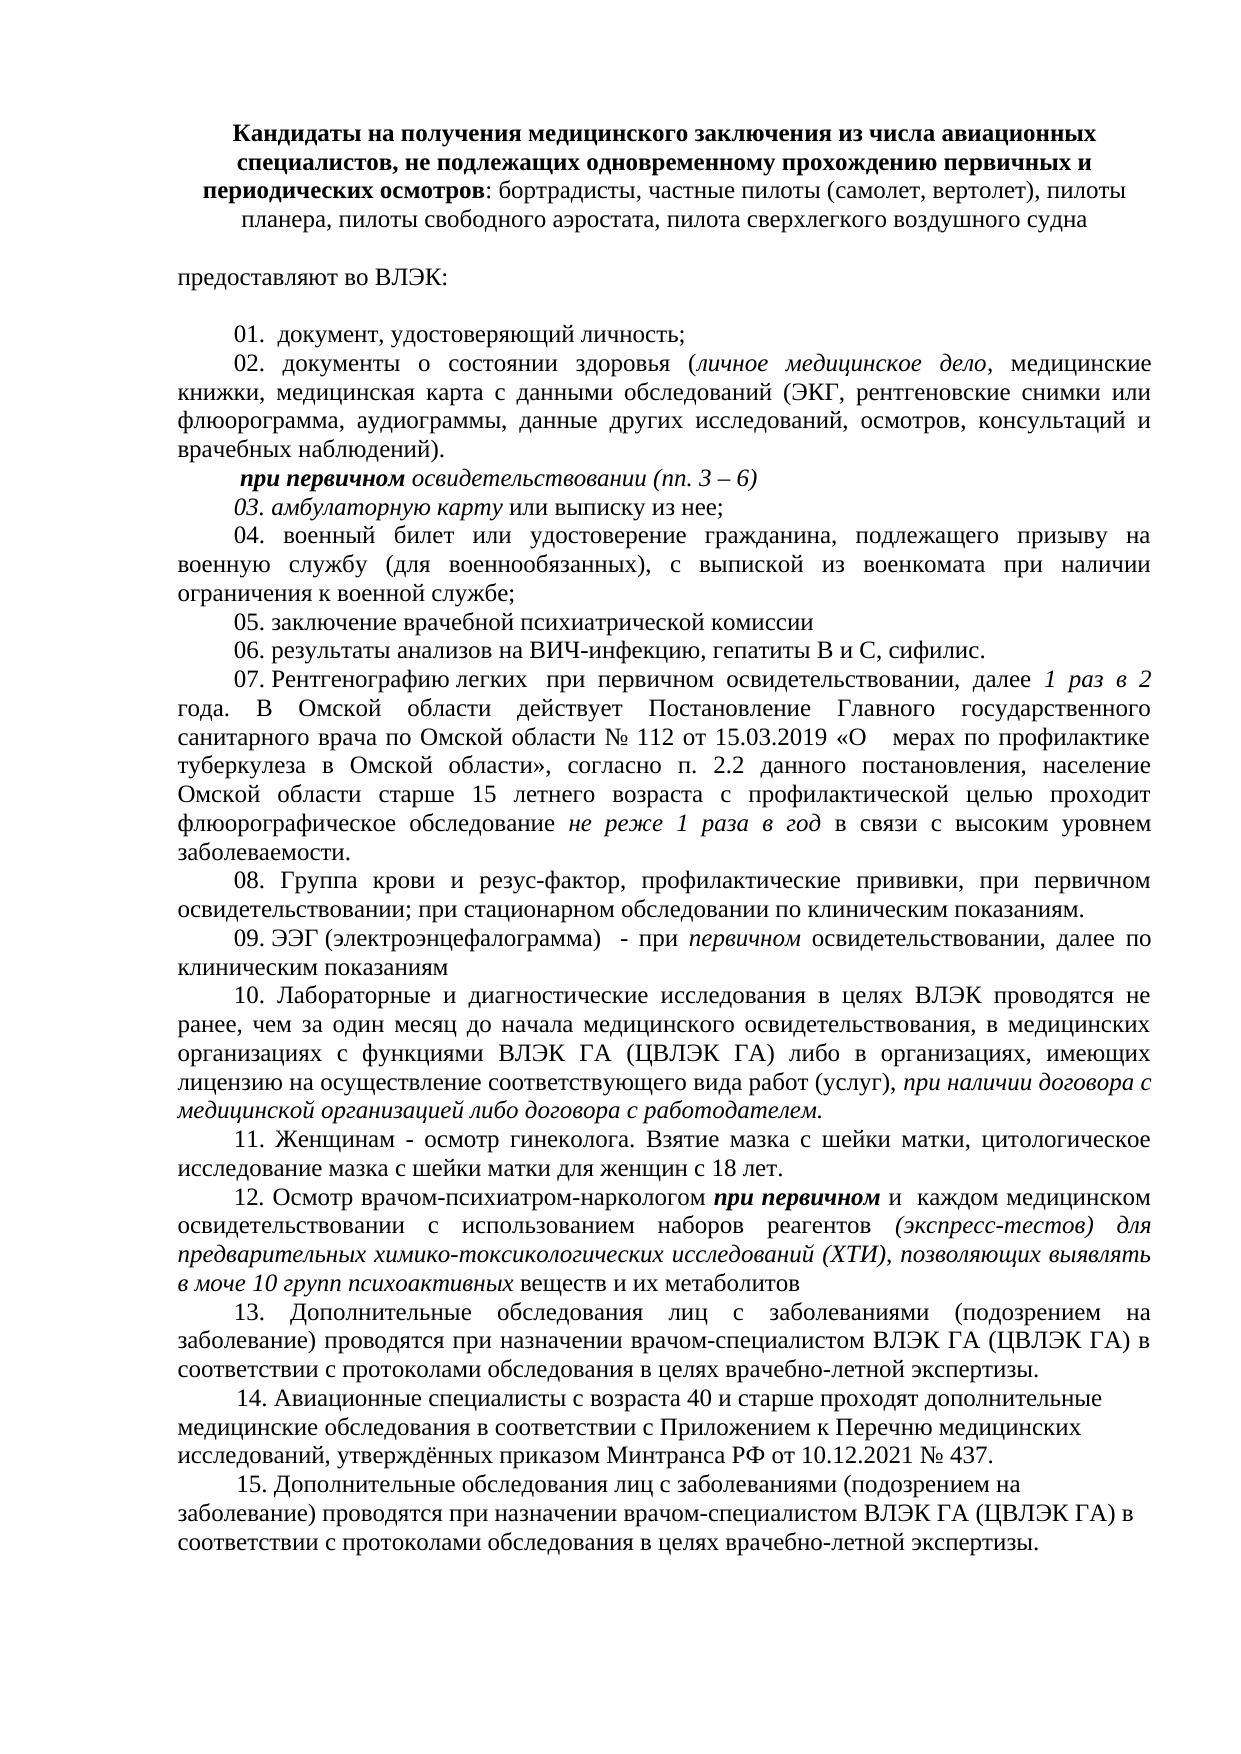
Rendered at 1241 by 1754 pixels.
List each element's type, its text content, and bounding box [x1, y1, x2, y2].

text 10. Лабораторные и диагностические исследования в целях ВЛЭК проводятся не ранее, чем за один месяц до начала медицинского освидетельствования, в медицинских организациях с функциями ВЛЭК ГА (ЦВЛЭК ГА) либо в организациях, имеющих лицензию на осуществление соответствующего вида работ (услуг), при наличии договора с медицинской организацией либо договора с работодателем. [177, 981, 1152, 1124]
text 13. Дополнительные обследования лиц с заболеваниями (подозрением на заболевание) проводятся при назначении врачом-специалистом ВЛЭК ГА (ЦВЛЭК ГА) в соответствии с протоколами обследования в целях врачебно-летной экспертизы. [177, 1297, 1152, 1383]
text 08. Группа крови и резус-фактор, профилактические прививки, при первичном освидетельствовании; при стационарном обследовании по клиническим показаниям. [177, 866, 1152, 923]
text 07. Рентгенографию легких при первичном освидетельствовании, далее 1 раз в 2 года. В Омской области действует Постановление Главного государственного санитарного врача по Омской области № 112 от 15.03.2019 «О мерах по профилактике туберкулеза в Омской области», согласно п. 2.2 данного постановления, население Омской области старше 15 летнего возраста с профилактической целью проходит флюорографическое обследование не реже 1 раза в год в связи с высоким уровнем заболеваемости. [177, 664, 1152, 866]
text 15. Дополнительные обследования лиц с заболеваниями (подозрением на заболевание) проводятся при назначении врачом-специалистом ВЛЭК ГА (ЦВЛЭК ГА) в соответствии с протоколами обследования в целях врачебно-летной экспертизы. [177, 1469, 1152, 1556]
text 06. результаты анализов на ВИЧ-инфекцию, гепатиты B и C, сифилис. [177, 636, 1152, 664]
text 04. военный билет или удостоверение гражданина, подлежащего призыву на военную службу (для военнообязанных), с выпиской из военкомата при наличии ограничения к военной службе; [177, 521, 1152, 607]
text 03. амбулаторную карту или выписку из нее; [177, 492, 1152, 521]
text 12. Осмотр врачом-психиатром-наркологом при первичном и каждом медицинском освидетельствовании с использованием наборов реагентов (экспресс-тестов) для предварительных химико-токсикологических исследований (ХТИ), позволяющих выявлять в моче 10 групп психоактивных веществ и их метаболитов [177, 1182, 1152, 1297]
text Кандидаты на получения медицинского заключения из числа авиационных специалистов, не подлежащих одновременному прохождению первичных и периодических осмотров: бортрадисты, частные пилоты (самолет, вертолет), пилоты планера, пилоты свободного аэростата, пилота сверхлегкого воздушного судна [177, 118, 1152, 233]
text предоставляют во ВЛЭК: [177, 262, 1152, 291]
text 14. Авиационные специалисты с возраста 40 и старше проходят дополнительные медицинские обследования в соответствии с Приложением к Перечню медицинских исследований, утверждённых приказом Минтранса РФ от 10.12.2021 № 437. [177, 1383, 1152, 1469]
text 01. документ, удостоверяющий личность; [177, 319, 1152, 348]
text 09. ЭЭГ (электроэнцефалограмма) - при первичном освидетельствовании, далее по клиническим показаниям [177, 923, 1152, 981]
text 05. заключение врачебной психиатрической комиссии [177, 607, 1152, 636]
text 02. документы о состоянии здоровья (личное медицинское дело, медицинские книжки, медицинская карта с данными обследований (ЭКГ, рентгеновские снимки или флюорограмма, аудиограммы, данные других исследований, осмотров, консультаций и врачебных наблюдений). [177, 348, 1152, 463]
text 11. Женщинам - осмотр гинеколога. Взятие мазка с шейки матки, цитологическое исследование мазка с шейки матки для женщин с 18 лет. [177, 1124, 1152, 1182]
text при первичном освидетельствовании (пп. 3 – 6) [177, 463, 1152, 492]
